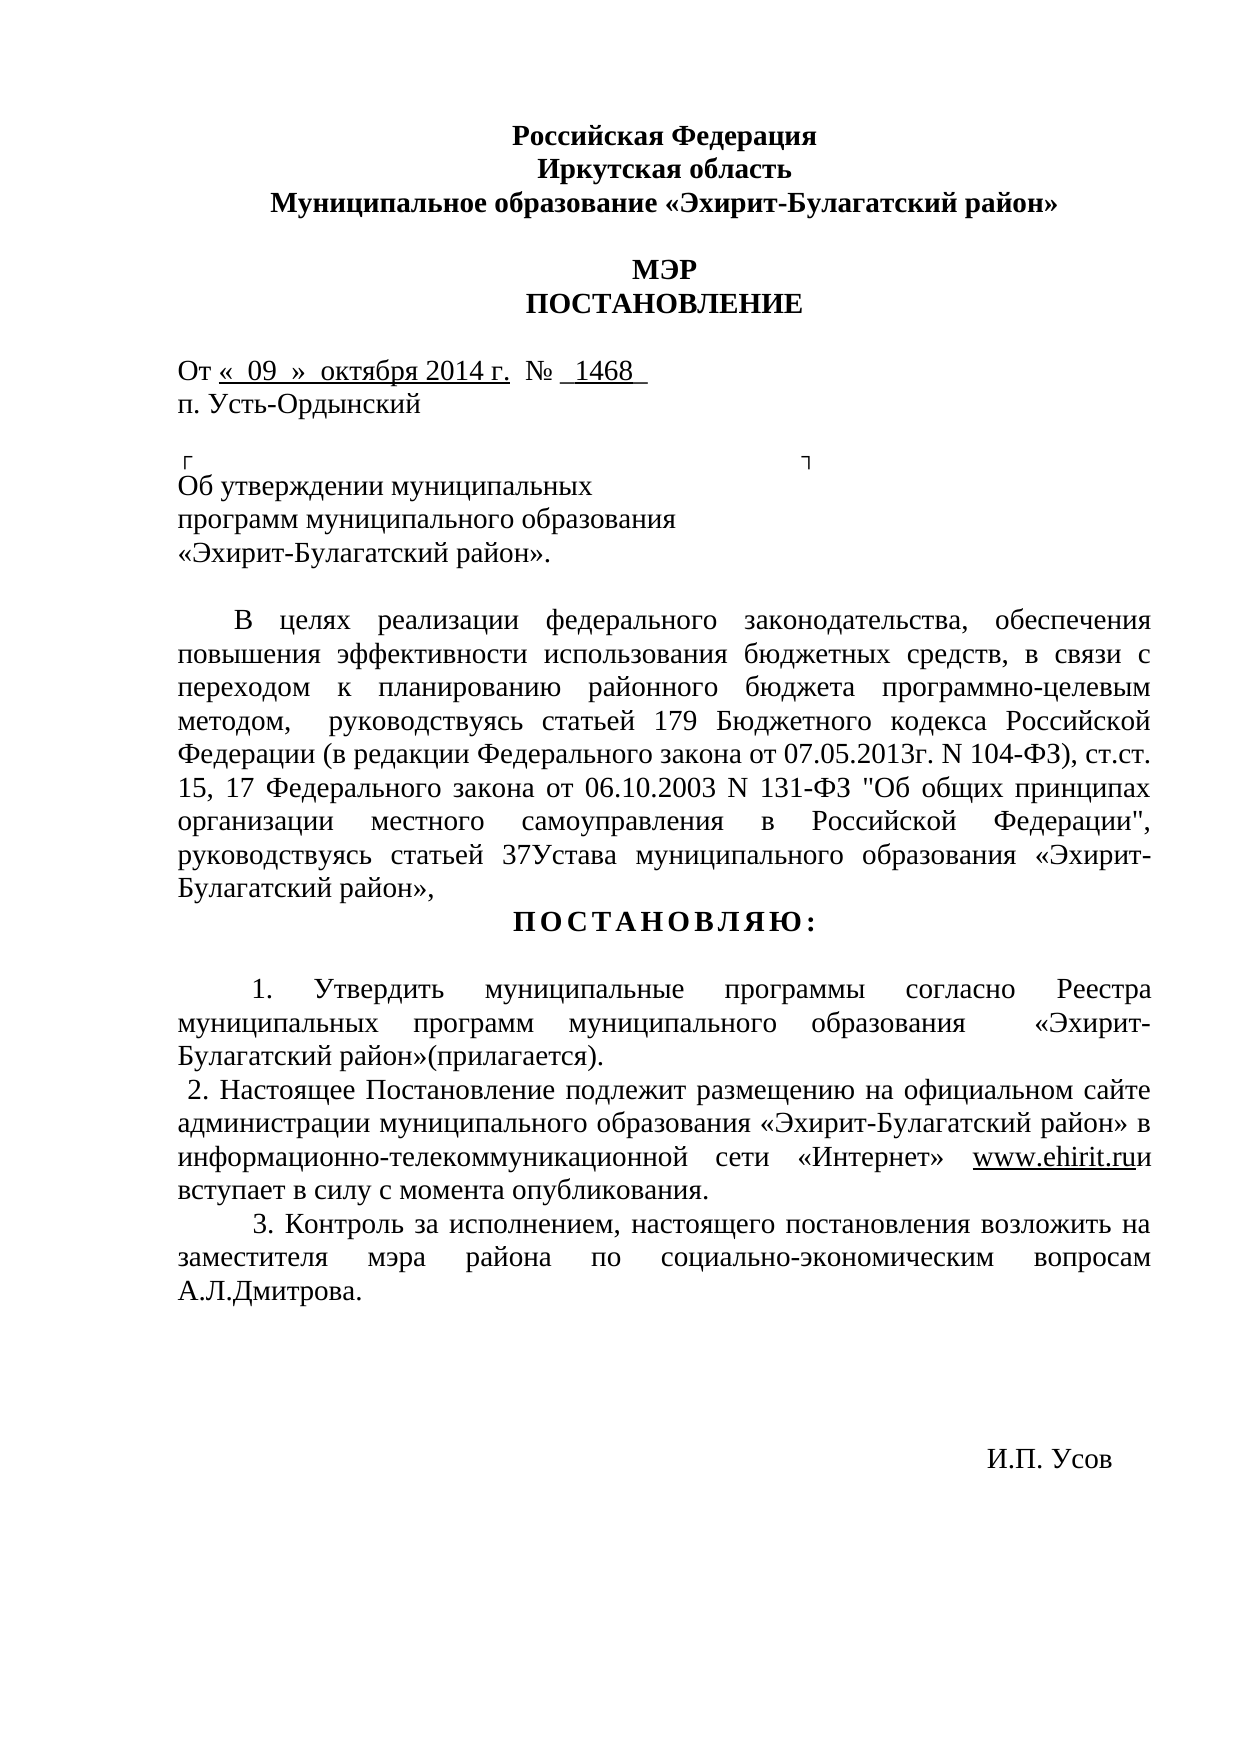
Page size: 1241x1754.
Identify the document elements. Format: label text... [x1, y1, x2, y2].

text программ муниципального образования [177, 502, 1152, 535]
text Муниципальное образование «Эхирит-Булагатский район» [177, 185, 1152, 219]
text В целях реализации федерального законодательства, обеспечения повышения эффективности использования бюджетных средств, в связи с переходом к планированию районного бюджета программно-целевым методом, руководствуясь статьей 179 Бюджетного кодекса Российской Федерации (в редакции Федерального закона от 07.05.2013г. N 104-ФЗ), ст.ст. 15, 17 Федерального закона от 06.10.2003 N 131-ФЗ "Об общих принципах организации местного самоуправления в Российской Федерации", руководствуясь статьей 37Устава муниципального образования «Эхирит-Булагатский район», [177, 602, 1152, 904]
text 2. Настоящее Постановление подлежит размещению на официальном сайте администрации муниципального образования «Эхирит-Булагатский район» в информационно-телекоммуникационной сети «Интернет» www.ehirit.ruи вступает в силу с момента опубликования. [177, 1072, 1152, 1206]
text ┌ ┐ [177, 444, 1152, 468]
text Иркутская область [177, 152, 1152, 185]
text 1. Утвердить муниципальные программы согласно Реестра муниципальных программ муниципального образования «Эхирит-Булагатский район»(прилагается). [177, 971, 1152, 1072]
text Об утверждении муниципальных [177, 468, 1152, 502]
text п. Усть-Ордынский [177, 386, 1152, 420]
text ПОСТАНОВЛЯЮ: [177, 904, 1152, 938]
text «Эхирит-Булагатский район». [177, 535, 1152, 569]
text МЭР [177, 252, 1152, 286]
text 3. Контроль за исполнением, настоящего постановления возложить на заместителя мэра района по социально-экономическим вопросам А.Л.Дмитрова. [177, 1206, 1152, 1307]
text От «_09_»_октября 2014 г. № _1468_ [177, 353, 1152, 386]
text ПОСТАНОВЛЕНИЕ [177, 286, 1152, 319]
text И.П. Усов [177, 1441, 1152, 1474]
text Российская Федерация [177, 118, 1152, 152]
